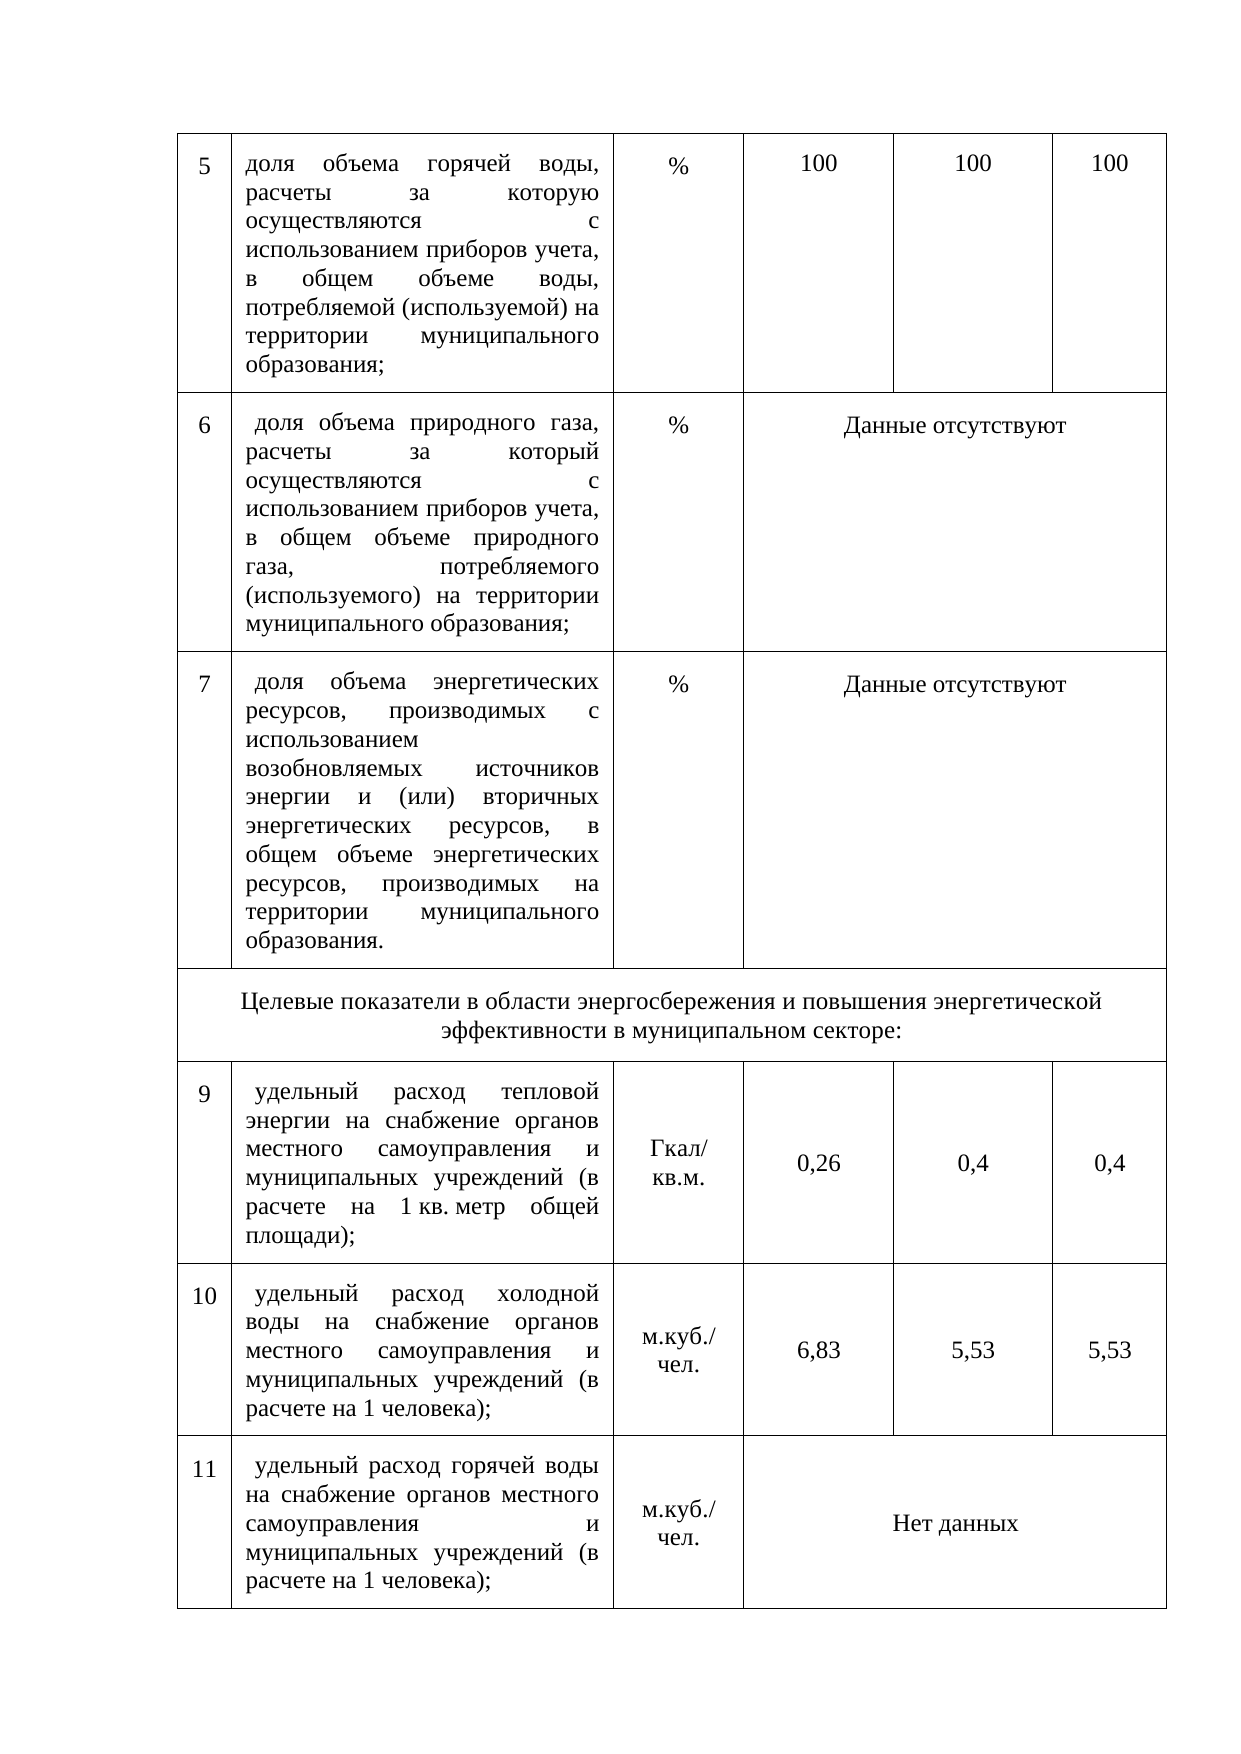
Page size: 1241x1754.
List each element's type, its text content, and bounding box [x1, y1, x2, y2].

table_cell 5 [178, 134, 231, 392]
table_cell 9 [178, 1062, 231, 1262]
table_cell Целевые показатели в области энергосбережения и повышения энергетической эффективности в муниципальном секторе: [178, 969, 1166, 1061]
table_cell 10 [178, 1264, 231, 1435]
table_cell м.куб./чел. [614, 1436, 743, 1608]
table_cell доля объема энергетических ресурсов, производимых с использованием возобновляемых источников энергии и (или) вторичных энергетических ресурсов, в общем объеме энергетических ресурсов, производимых на территории муниципального образования. [232, 652, 613, 968]
table_cell 0,26 [744, 1062, 893, 1262]
table_cell Данные отсутствуют [744, 393, 1166, 651]
table_cell 100 [894, 134, 1052, 392]
table_cell удельный расход тепловой энергии на снабжение органов местного самоуправления и муниципальных учреждений (в расчете на 1 кв. метр общей площади); [232, 1062, 613, 1262]
table_cell % [614, 393, 743, 651]
table_cell доля объема горячей воды, расчеты за которую осуществляются с использованием приборов учета, в общем объеме воды, потребляемой (используемой) на территории муниципального образования; [232, 134, 613, 392]
table_cell 11 [178, 1436, 231, 1608]
table_cell % [614, 134, 743, 392]
table_cell Нет данных [744, 1436, 1166, 1608]
table_cell 0,4 [894, 1062, 1052, 1262]
table_cell Гкал/кв.м. [614, 1062, 743, 1262]
table_cell 100 [1053, 134, 1166, 392]
table_cell удельный расход горячей воды на снабжение органов местного самоуправления и муниципальных учреждений (в расчете на 1 человека); [232, 1436, 613, 1608]
table_cell 5,53 [894, 1264, 1052, 1435]
table_cell 100 [744, 134, 893, 392]
table_cell 7 [178, 652, 231, 968]
table_cell 6 [178, 393, 231, 651]
table_cell 0,4 [1053, 1062, 1166, 1262]
table_cell % [614, 652, 743, 968]
table_cell Данные отсутствуют [744, 652, 1166, 968]
table_cell доля объема природного газа, расчеты за который осуществляются с использованием приборов учета, в общем объеме природного газа, потребляемого (используемого) на территории муниципального образования; [232, 393, 613, 651]
table_cell удельный расход холодной воды на снабжение органов местного самоуправления и муниципальных учреждений (в расчете на 1 человека); [232, 1264, 613, 1435]
table_cell 6,83 [744, 1264, 893, 1435]
table_cell 5,53 [1053, 1264, 1166, 1435]
table_cell м.куб./чел. [614, 1264, 743, 1435]
